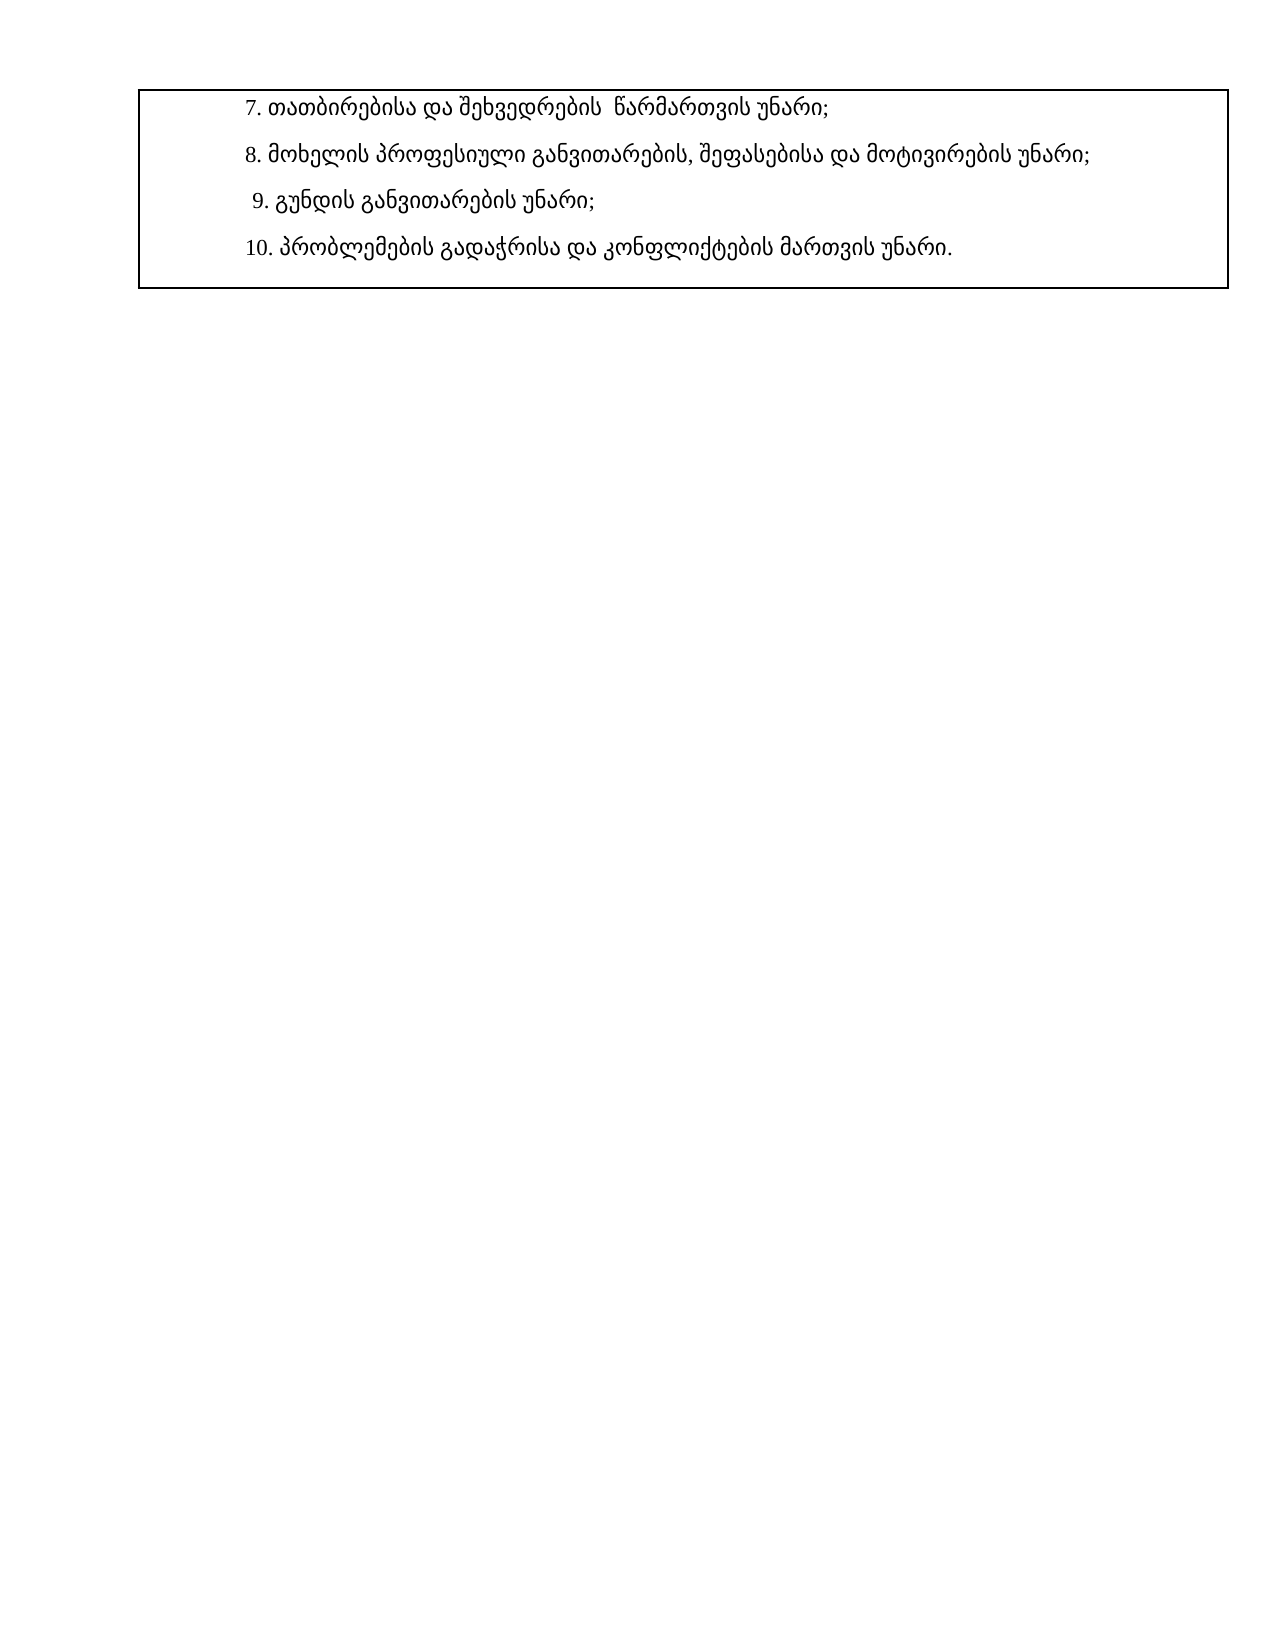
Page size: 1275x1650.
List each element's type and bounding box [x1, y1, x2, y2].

table_cell [140, 91, 1227, 287]
